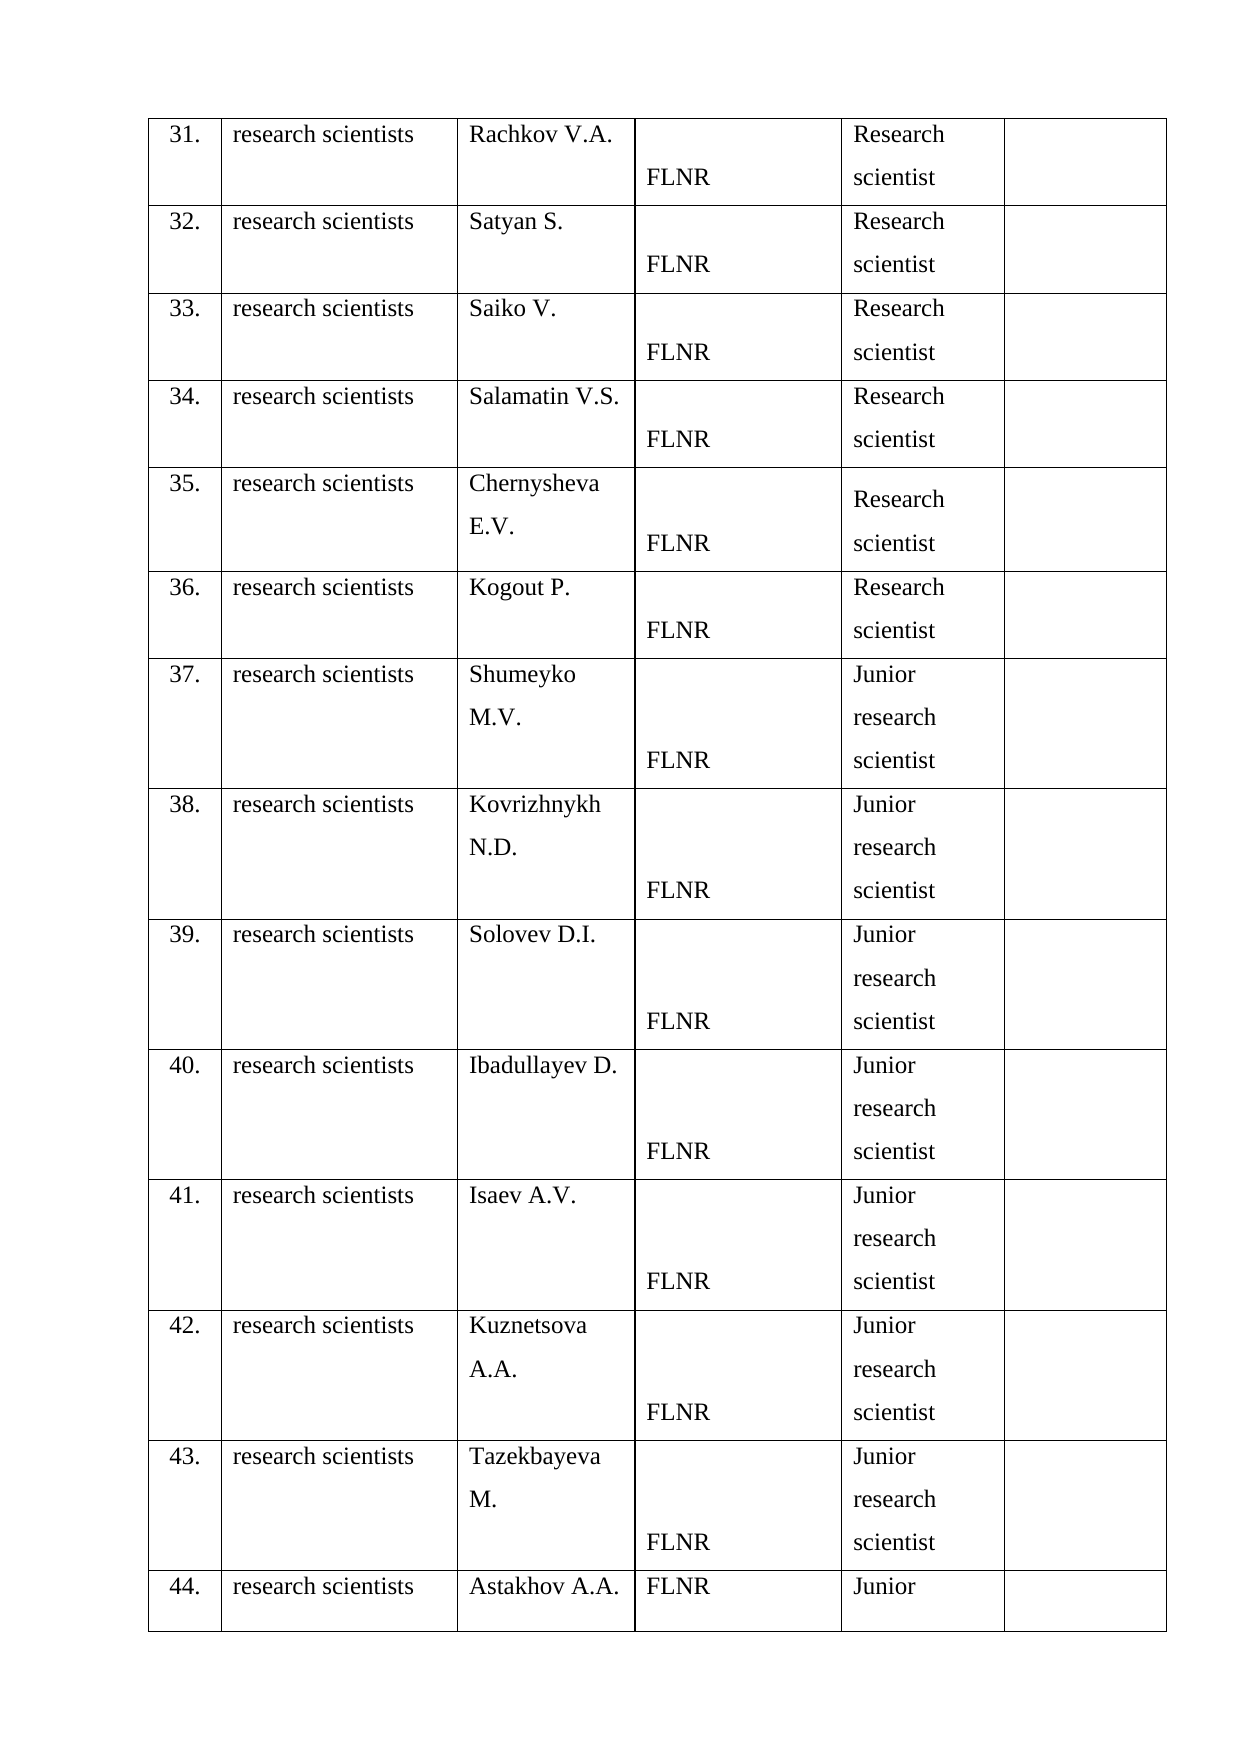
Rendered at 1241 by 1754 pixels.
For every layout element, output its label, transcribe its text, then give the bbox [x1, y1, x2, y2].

table_cell Research scientist [842, 381, 1004, 467]
table_cell Junior research scientist [842, 1180, 1004, 1309]
table_cell Research scientist [842, 468, 1004, 571]
table_cell Isaev A.V. [458, 1180, 634, 1309]
table_cell FLNR [636, 789, 841, 918]
table_cell FLNR [636, 119, 841, 205]
table_cell Salamatin V.S. [458, 381, 634, 467]
table_cell Kuznetsova A.A. [458, 1311, 634, 1440]
table_cell [1005, 468, 1166, 571]
table_cell [1005, 572, 1166, 658]
table_cell Research scientist [842, 572, 1004, 658]
table_cell Tazekbayeva M. [458, 1441, 634, 1570]
table_cell research scientists [222, 920, 457, 1049]
table_cell research scientists [222, 1050, 457, 1179]
table_cell Research scientist [842, 294, 1004, 380]
table_cell FLNR [636, 468, 841, 571]
table_cell FLNR [636, 659, 841, 788]
table_cell 40. [149, 1050, 221, 1179]
table_cell FLNR [636, 1050, 841, 1179]
table_cell 31. [149, 119, 221, 205]
table_cell 36. [149, 572, 221, 658]
table_cell 37. [149, 659, 221, 788]
table_cell Junior research scientist [842, 1311, 1004, 1440]
table_cell Research scientist [842, 206, 1004, 292]
table_cell [1005, 294, 1166, 380]
table_cell Solovev D.I. [458, 920, 634, 1049]
table_cell research scientists [222, 206, 457, 292]
table_cell 35. [149, 468, 221, 571]
table_cell FLNR [636, 920, 841, 1049]
table_cell [1005, 920, 1166, 1049]
table_cell 41. [149, 1180, 221, 1309]
table_cell research scientists [222, 468, 457, 571]
table_cell research scientists [222, 119, 457, 205]
table_cell Kogout P. [458, 572, 634, 658]
table_cell FLNR [636, 294, 841, 380]
table_cell Satyan S. [458, 206, 634, 292]
table_cell [1005, 1180, 1166, 1309]
table_cell [1005, 381, 1166, 467]
table_cell 39. [149, 920, 221, 1049]
table_cell [1005, 789, 1166, 918]
table_cell Research scientist [842, 119, 1004, 205]
table_cell 42. [149, 1311, 221, 1440]
table_cell 32. [149, 206, 221, 292]
table_cell research scientists [222, 572, 457, 658]
table_cell [1005, 1441, 1166, 1570]
table_cell 44. [149, 1571, 221, 1631]
table_cell Astakhov A.A. [458, 1571, 634, 1631]
table_cell FLNR [636, 572, 841, 658]
table_cell FLNR [636, 1441, 841, 1570]
table_cell research scientists [222, 1180, 457, 1309]
table_cell Saiko V. [458, 294, 634, 380]
table_cell research scientists [222, 789, 457, 918]
table_cell Junior research scientist [842, 789, 1004, 918]
table_cell [1005, 206, 1166, 292]
table_cell Junior research scientist [842, 1441, 1004, 1570]
table_cell Junior research scientist [842, 920, 1004, 1049]
table_cell Kovrizhnykh N.D. [458, 789, 634, 918]
table_cell 38. [149, 789, 221, 918]
table_cell Junior research scientist [842, 1050, 1004, 1179]
table_cell FLNR [636, 1571, 841, 1631]
table_cell 43. [149, 1441, 221, 1570]
table_cell [1005, 1050, 1166, 1179]
table_cell 34. [149, 381, 221, 467]
table_cell research scientists [222, 1571, 457, 1631]
table_cell research scientists [222, 659, 457, 788]
table_cell Junior research scientist [842, 659, 1004, 788]
table_cell research scientists [222, 381, 457, 467]
table_cell FLNR [636, 1311, 841, 1440]
table_cell Shumeyko M.V. [458, 659, 634, 788]
table_cell Ibadullayev D. [458, 1050, 634, 1179]
table_cell Chernysheva E.V. [458, 468, 634, 571]
table_cell [1005, 119, 1166, 205]
table_cell [1005, 1311, 1166, 1440]
table_cell research scientists [222, 1311, 457, 1440]
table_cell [842, 1571, 1004, 1631]
table_cell [1005, 1571, 1166, 1631]
table_cell research scientists [222, 294, 457, 380]
table_cell FLNR [636, 1180, 841, 1309]
table_cell 33. [149, 294, 221, 380]
table_cell [1005, 659, 1166, 788]
table_cell FLNR [636, 381, 841, 467]
table_cell Rachkov V.A. [458, 119, 634, 205]
table_cell FLNR [636, 206, 841, 292]
table_cell research scientists [222, 1441, 457, 1570]
